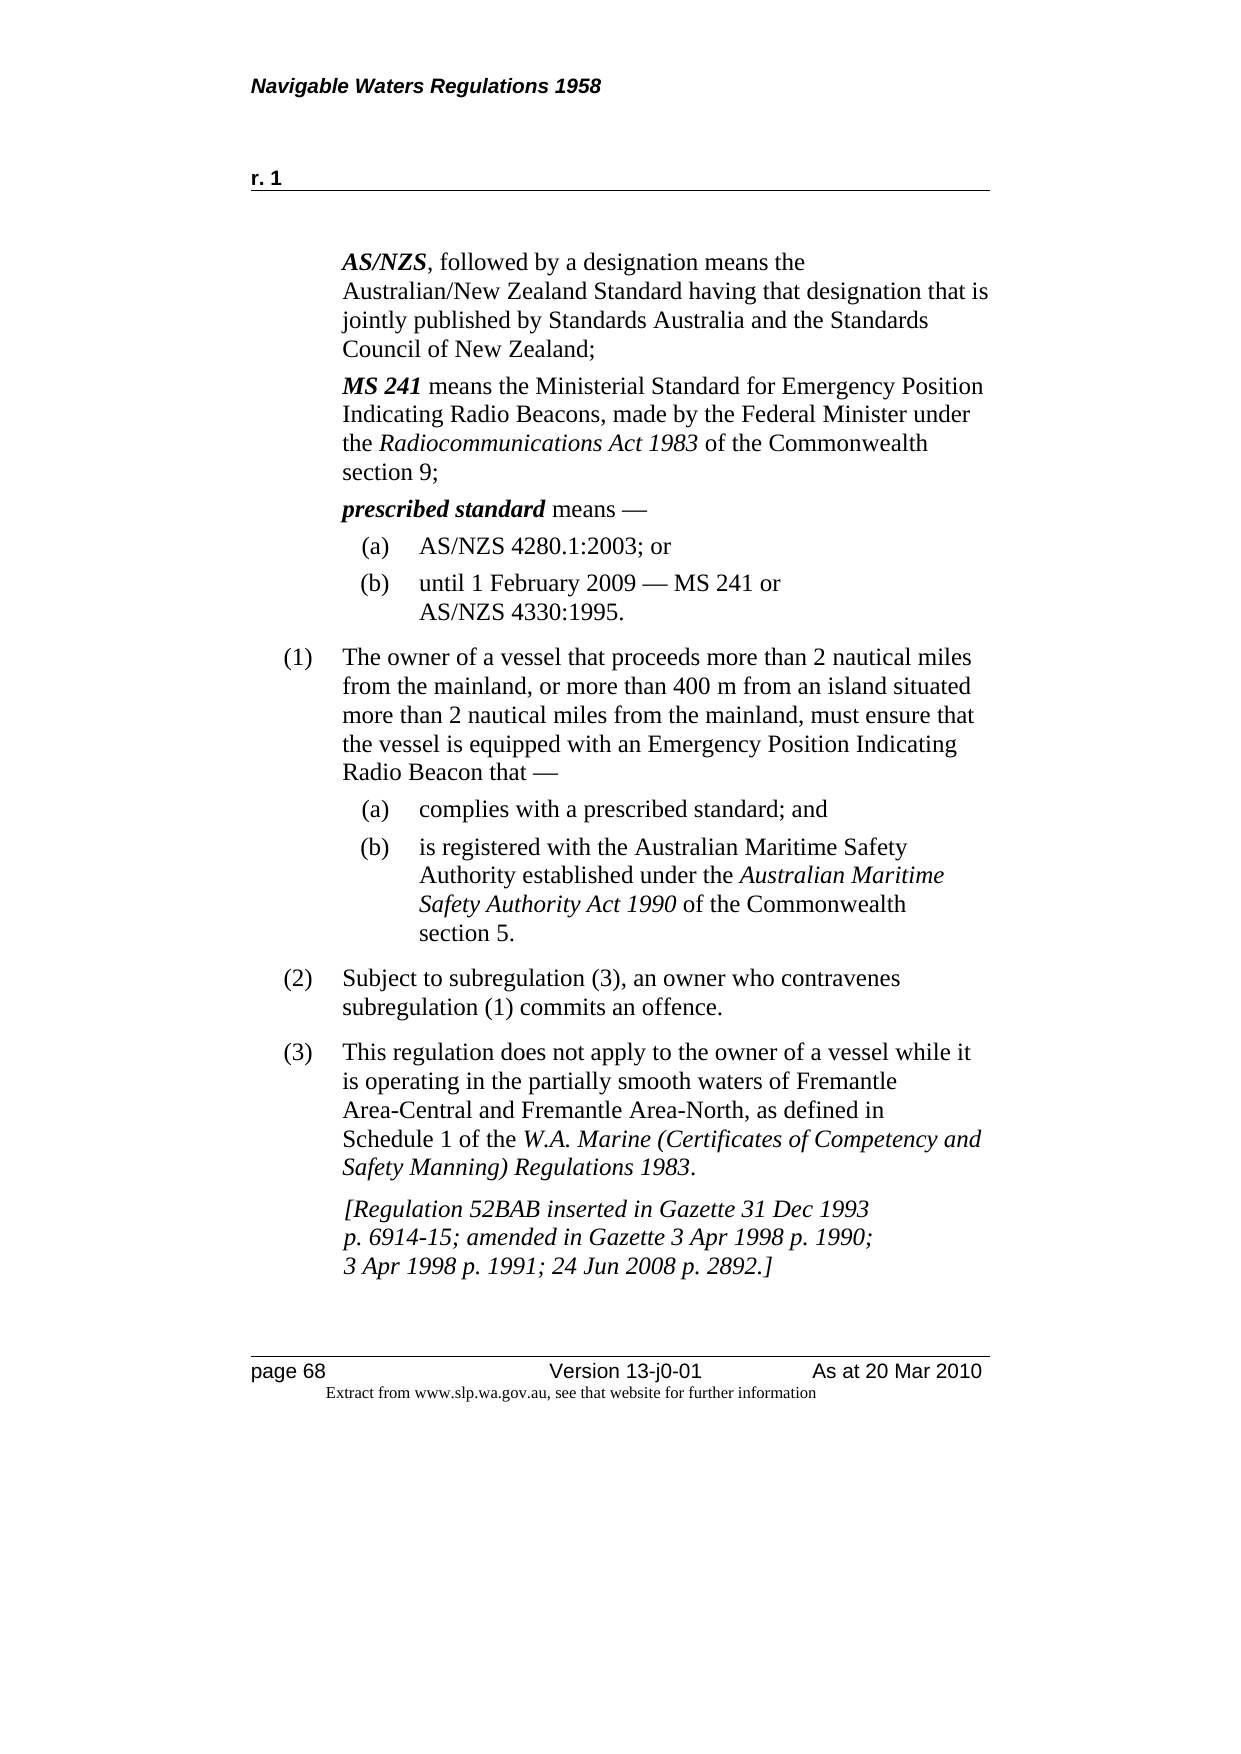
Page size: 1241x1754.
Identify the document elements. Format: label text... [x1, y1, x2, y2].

text (1) The owner of a vessel that proceeds more than 2 nautical miles from the mainland, or more than 400 m from an island situated more than 2 nautical miles from the mainland, must ensure that the vessel is equipped with an Emergency Position Indicating Radio Beacon that — [251, 642, 990, 786]
text AS/NZS, followed by a designation means the Australian/New Zealand Standard having that designation that is jointly published by Standards Australia and the Standards Council of New Zealand; [251, 247, 990, 362]
text (3) This regulation does not apply to the owner of a vessel while it is operating in the partially smooth waters of Fremantle Area-Central and Fremantle Area-North, as defined in Schedule 1 of the W.A. Marine (Certificates of Competency and Safety Manning) Regulations 1983. [251, 1037, 990, 1181]
text (a) complies with a prescribed standard; and [251, 794, 990, 823]
text prescribed standard means — [251, 494, 990, 523]
text (2) Subject to subregulation (3), an owner who contravenes subregulation (1) commits an offence. [251, 963, 990, 1021]
text MS 241 means the Ministerial Standard for Emergency Position Indicating Radio Beacons, made by the Federal Minister under the Radiocommunications Act 1983 of the Commonwealth section 9; [251, 371, 990, 486]
text (a) AS/NZS 4280.1:2003; or [251, 531, 990, 560]
text (b) is registered with the Australian Maritime Safety Authority established under the Australian Maritime Safety Authority Act 1990 of the Commonwealth section 5. [251, 832, 990, 947]
text [Regulation 52BAB inserted in Gazette 31 Dec 1993 p. 6914-15; amended in Gazette 3 Apr 1998 p. 1990; 3 Apr 1998 p. 1991; 24 Jun 2008 p. 2892.] [251, 1194, 990, 1280]
text (b) until 1 February 2009 — MS 241 or AS/NZS 4330:1995. [251, 568, 990, 626]
